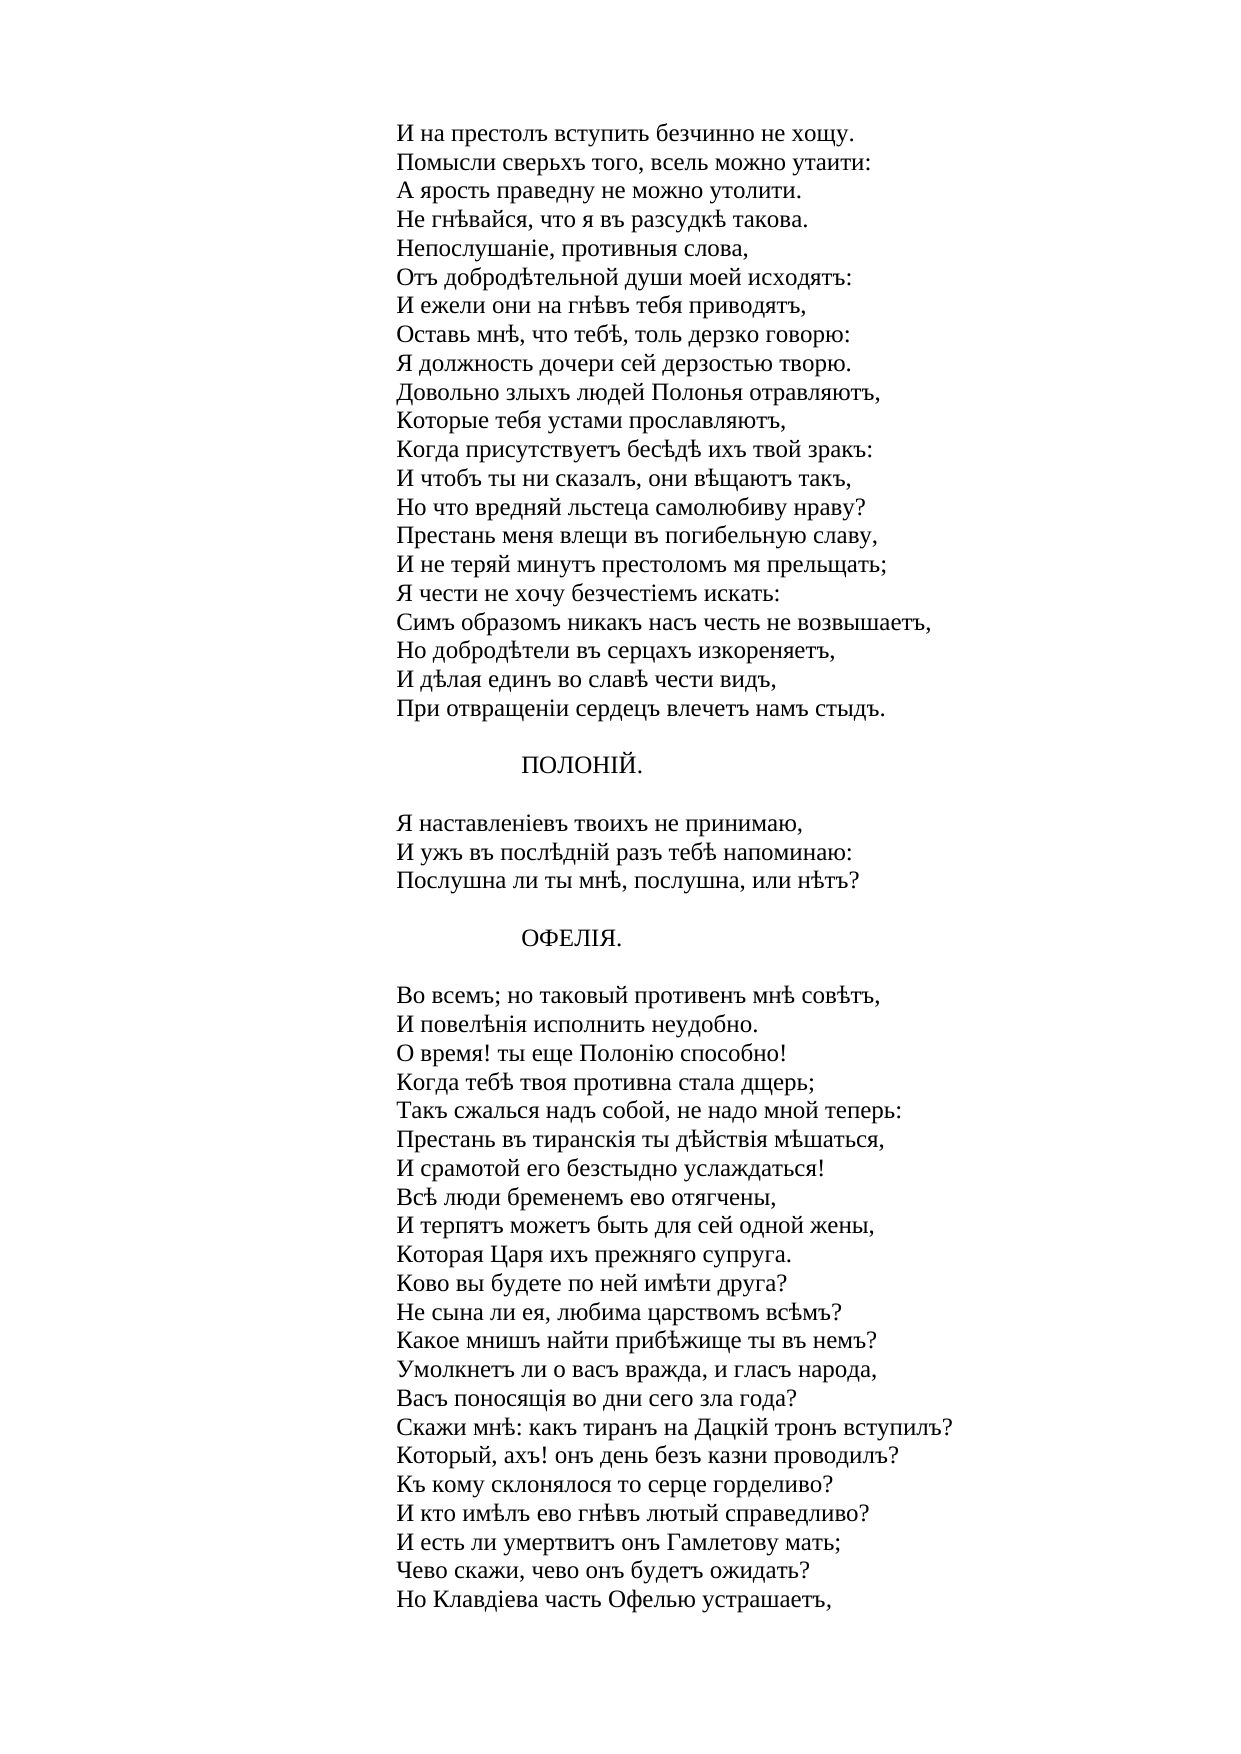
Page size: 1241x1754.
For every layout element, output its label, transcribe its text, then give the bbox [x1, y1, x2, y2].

text И ужъ въ послѣдній разъ тебѣ напоминаю: [252, 837, 1152, 866]
text Престань меня влещи въ погибельную славу, [252, 521, 1152, 549]
text Довольно злыхъ людей Полонья отравляютъ, [252, 377, 1152, 406]
text А ярость праведну не можно утолити. [252, 176, 1152, 204]
text Но Клавдіева часть Офелью устрашаетъ, [252, 1584, 1152, 1613]
text И на престолъ вступить безчинно не хощу. [252, 118, 1152, 147]
text Непослушаніе, противныя слова, [252, 233, 1152, 262]
text Который, ахъ! онъ день безъ казни проводилъ? [252, 1441, 1152, 1469]
text О время! ты еще Полонію способно! [252, 1038, 1152, 1067]
text Но добродѣтели въ серцахъ изкореняетъ, [252, 636, 1152, 664]
text Васъ поносящія во дни сего зла года? [252, 1383, 1152, 1412]
text При отвращеніи сердецъ влечетъ намъ стыдъ. [252, 693, 1152, 722]
text Я чести не хочу безчестіемъ искать: [252, 578, 1152, 607]
text Я наставленіевъ твоихъ не принимаю, [252, 808, 1152, 837]
text И срамотой его безстыдно услаждаться! [252, 1153, 1152, 1182]
text Симъ образомъ никакъ насъ честь не возвышаетъ, [252, 607, 1152, 636]
text И дѣлая единъ во славѣ чести видъ, [252, 664, 1152, 693]
text И терпятъ можетъ быть для сей одной жены, [252, 1211, 1152, 1239]
text Не гнѣвайся, что я въ разсудкѣ такова. [252, 204, 1152, 233]
text Но что вредняй льстеца самолюбиву нраву? [252, 492, 1152, 521]
text Оставь мнѣ, что тебѣ, толь дерзко говорю: [252, 319, 1152, 348]
text И повелѣнія исполнить неудобно. [252, 1009, 1152, 1038]
text Которые тебя устами прославляютъ, [252, 406, 1152, 434]
text Помысли сверьхъ того, всель можно утаити: [252, 147, 1152, 176]
text И кто имѣлъ ево гнѣвъ лютый справедливо? [252, 1498, 1152, 1527]
text Чево скажи, чево онъ будетъ ожидать? [252, 1556, 1152, 1584]
text Когда присутствуетъ бесѣдѣ ихъ твой зракъ: [252, 434, 1152, 463]
text Къ кому склонялося то серце горделиво? [252, 1469, 1152, 1498]
text Которая Царя ихъ прежняго супруга. [252, 1239, 1152, 1268]
text Какое мнишъ найти прибѣжище ты въ немъ? [252, 1326, 1152, 1354]
text Когда тебѣ твоя противна стала дщерь; [252, 1067, 1152, 1096]
text Всѣ люди бременемъ ево отягчены, [252, 1182, 1152, 1211]
text Престань въ тиранскія ты дѣйствія мѣшаться, [252, 1124, 1152, 1153]
text И ежели они на гнѣвъ тебя приводятъ, [252, 291, 1152, 319]
text И не теряй минутъ престоломъ мя прельщать; [252, 549, 1152, 578]
text Отъ добродѣтельной души моей исходятъ: [252, 262, 1152, 291]
text Я должность дочери сей дерзостью творю. [252, 348, 1152, 377]
text Не сына ли ея, любима царствомъ всѣмъ? [252, 1297, 1152, 1326]
text Скажи мнѣ: какъ тиранъ на Дацкій тронъ вступилъ? [252, 1412, 1152, 1441]
text Ково вы будете по ней имѣти друга? [252, 1268, 1152, 1297]
text Умолкнетъ ли о васъ вражда, и гласъ народа, [252, 1354, 1152, 1383]
text ОФЕЛІЯ. [252, 923, 1152, 952]
text ПОЛОНІЙ. [252, 751, 1152, 779]
text И есть ли умертвитъ онъ Гамлетову мать; [252, 1527, 1152, 1556]
text Во всемъ; но таковый противенъ мнѣ совѣтъ, [252, 981, 1152, 1009]
text Такъ сжалься надъ собой, не надо мной теперь: [252, 1096, 1152, 1124]
text И чтобъ ты ни сказалъ, они вѣщаютъ такъ, [252, 463, 1152, 492]
text Послушна ли ты мнѣ, послушна, или нѣтъ? [252, 866, 1152, 894]
